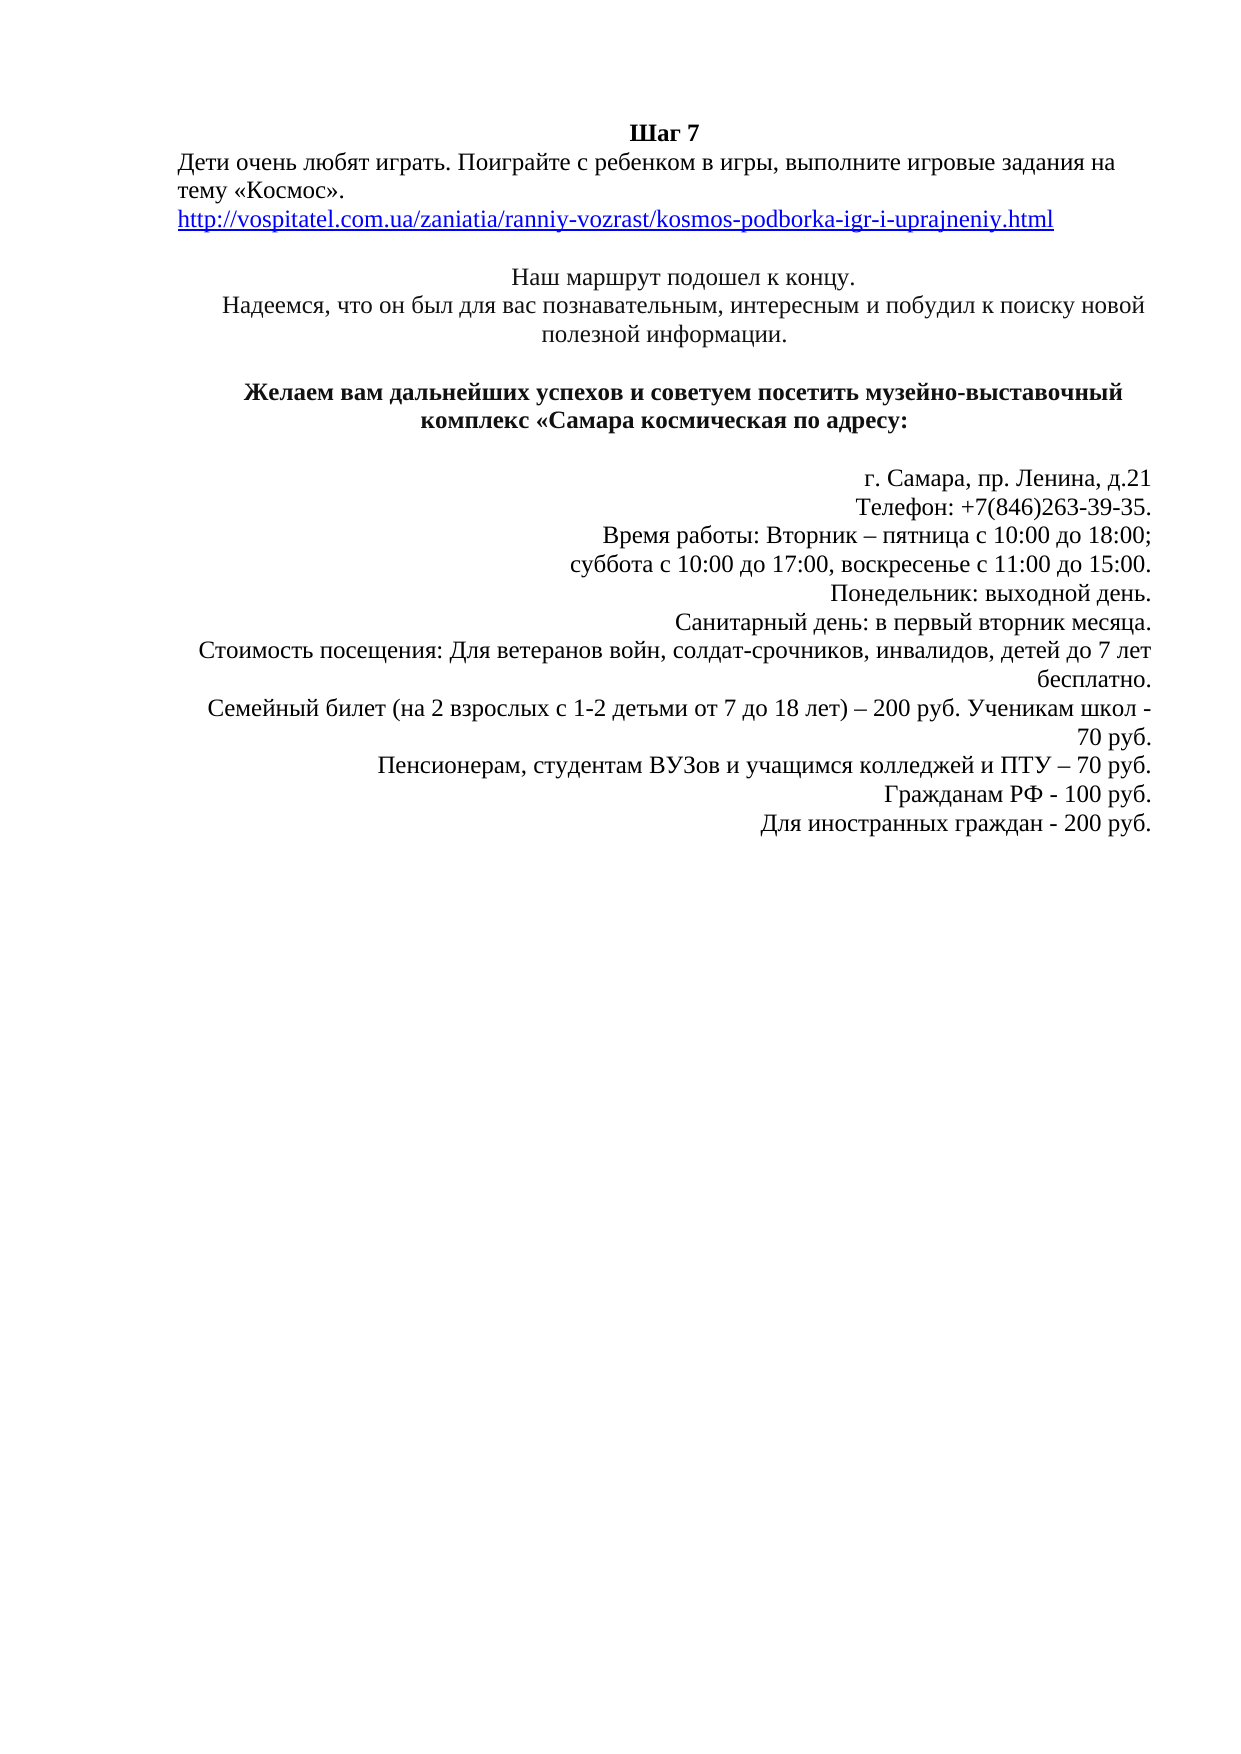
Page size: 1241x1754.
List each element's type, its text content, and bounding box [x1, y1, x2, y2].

text Гражданам РФ - 100 руб. [177, 779, 1152, 808]
text суббота с 10:00 до 17:00, воскресенье с 11:00 до 15:00. [177, 549, 1152, 578]
text Время работы: Вторник – пятница с 10:00 до 18:00; [177, 521, 1152, 549]
text г. Самара, пр. Ленина, д.21 [177, 463, 1152, 492]
text http://vospitatel.com.ua/zaniatia/ranniy-vozrast/kosmos-podborka-igr-i-uprajneniy.html [177, 204, 1152, 233]
text Наш маршрут подошел к концу. [177, 262, 1152, 291]
text Семейный билет (на 2 взрослых с 1-2 детьми от 7 до 18 лет) – 200 руб. Ученикам школ - 70 руб. [177, 693, 1152, 751]
text Надеемся, что он был для вас познавательным, интересным и побудил к поиску новой полезной информации. [177, 291, 1152, 348]
text Шаг 7 [177, 118, 1152, 147]
text Стоимость посещения: Для ветеранов войн, солдат-срочников, инвалидов, детей до 7 лет бесплатно. [177, 636, 1152, 693]
text Для иностранных граждан - 200 руб. [177, 808, 1152, 837]
text Телефон: +7(846)263-39-35. [177, 492, 1152, 521]
text Понедельник: выходной день. [177, 578, 1152, 607]
text Дети очень любят играть. Поиграйте с ребенком в игры, выполните игровые задания на тему «Космос». [177, 147, 1152, 204]
text Пенсионерам, студентам ВУЗов и учащимся колледжей и ПТУ – 70 руб. [177, 751, 1152, 779]
text Желаем вам дальнейших успехов и советуем посетить музейно-выставочный комплекс «Самара космическая по адресу: [177, 377, 1152, 434]
text Санитарный день: в первый вторник месяца. [177, 607, 1152, 636]
